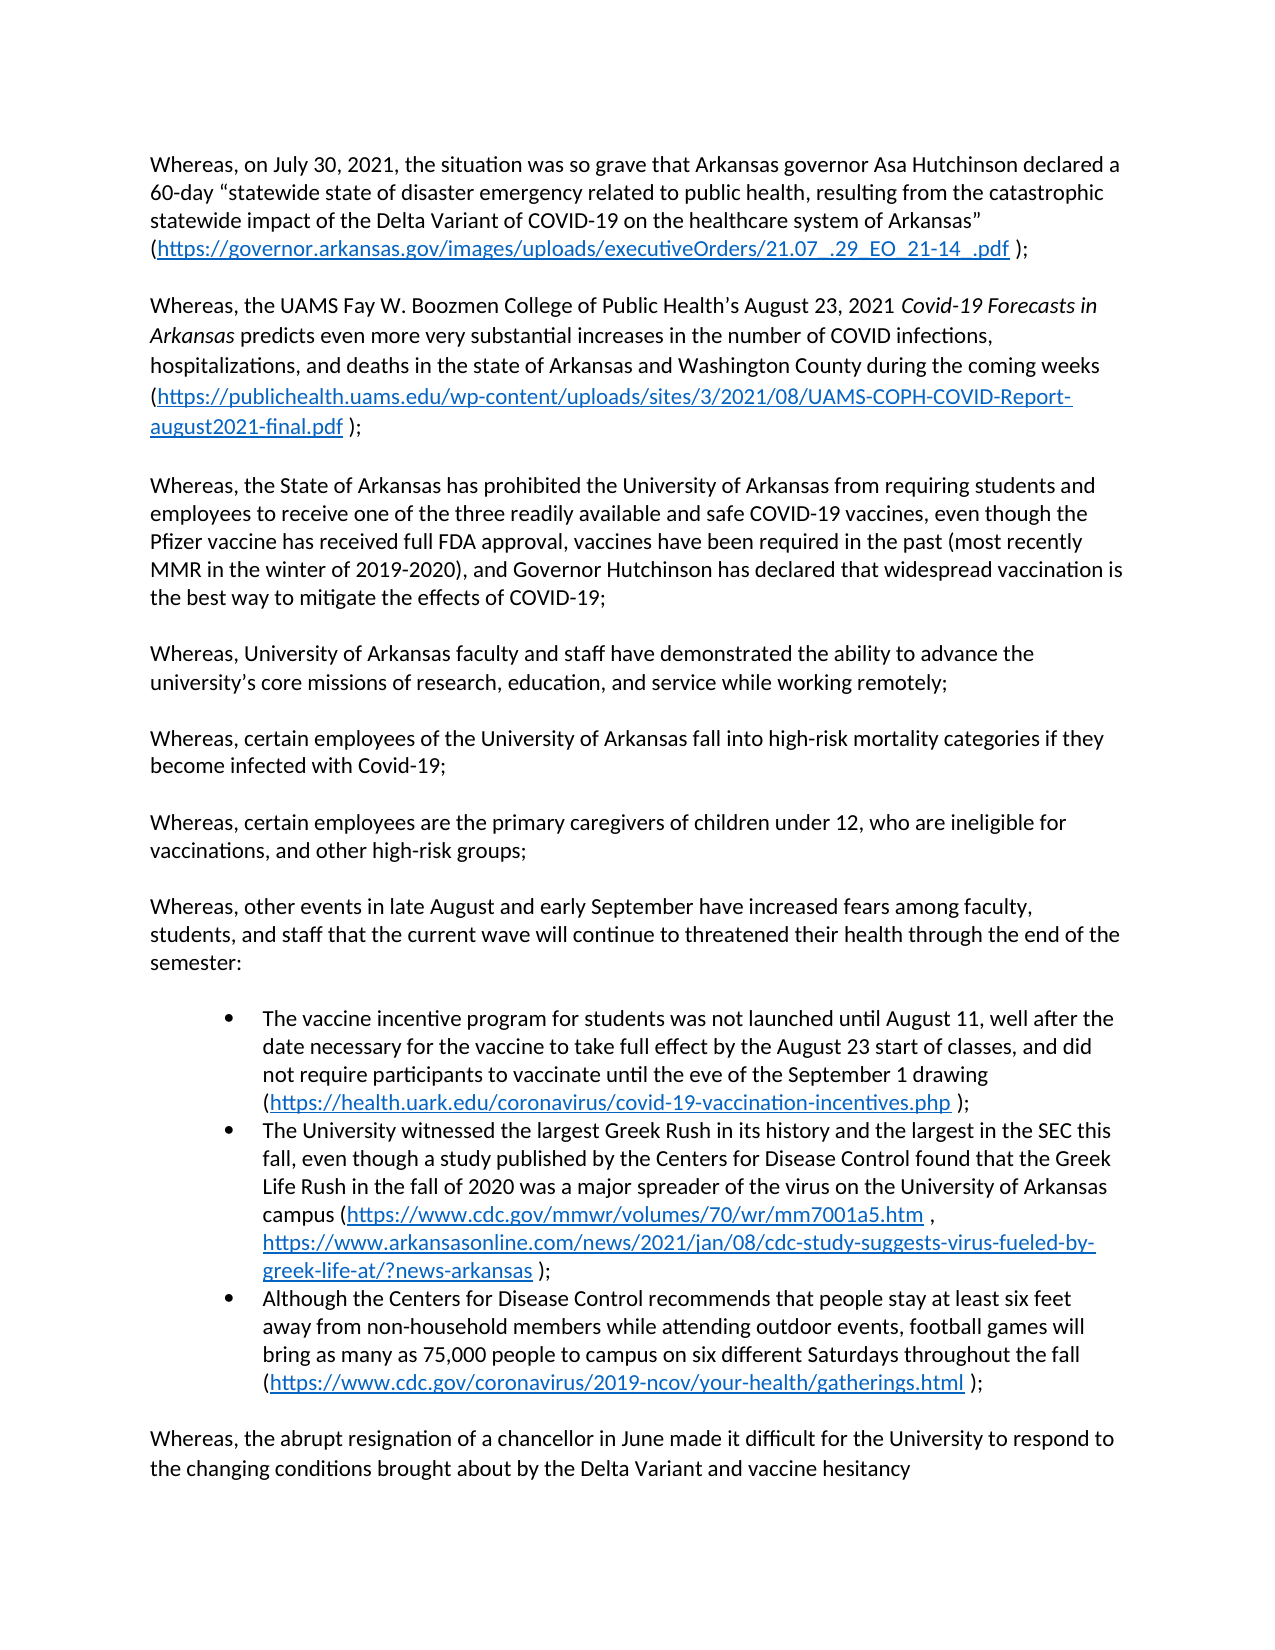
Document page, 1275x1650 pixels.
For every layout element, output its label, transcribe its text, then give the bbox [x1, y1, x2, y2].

text Whereas, the abrupt resignation of a chancellor in June made it difficult for the University to respond to the changing conditions brought about by the Delta Variant and vaccine hesitancy [150, 1424, 1125, 1482]
text Whereas, certain employees are the primary caregivers of children under 12, who are ineligible for vaccinations, and other high-risk groups; [150, 808, 1125, 864]
text Whereas, the State of Arkansas has prohibited the University of Arkansas from requiring students and employees to receive one of the three readily available and safe COVID-19 vaccines, even though the Pfizer vaccine has received full FDA approval, vaccines have been required in the past (most recently MMR in the winter of 2019-2020), and Governor Hutchinson has declared that widespread vaccination is the best way to mitigate the effects of COVID-19; [150, 471, 1125, 612]
text Whereas, certain employees of the University of Arkansas fall into high-risk mortality categories if they become infected with Covid-19; [150, 724, 1125, 780]
text Whereas, the UAMS Fay W. Boozmen College of Public Health’s August 23, 2021 Covid-19 Forecasts in Arkansas predicts even more very substantial increases in the number of COVID infections, hospitalizations, and deaths in the state of Arkansas and Washington County during the coming weeks (https://publichealth.uams.edu/wp-content/uploads/sites/3/2021/08/UAMS-COPH-COVID-Report-august2021-final.pdf ); [150, 291, 1125, 440]
text Whereas, University of Arkansas faculty and staff have demonstrated the ability to advance the university’s core missions of research, education, and service while working remotely; [150, 639, 1125, 696]
list The University witnessed the largest Greek Rush in its history and the largest in the SEC this fall, even though a study published by the Centers for Disease Control found that the Greek Life Rush in the fall of 2020 was a major spreader of the virus on the University of Arkansas campus (https://www.cdc.gov/mmwr/volumes/70/wr/mm7001a5.htm , https://www.arkansasonline.com/news/2021/jan/08/cdc-study-suggests-virus-fueled-by-greek-life-at/?news-arkansas ); [225, 1116, 1125, 1284]
list The vaccine incentive program for students was not launched until August 11, well after the date necessary for the vaccine to take full effect by the August 23 start of classes, and did not require participants to vaccinate until the eve of the September 1 drawing (https://health.uark.edu/coronavirus/covid-19-vaccination-incentives.php ); [225, 1004, 1125, 1116]
text Whereas, on July 30, 2021, the situation was so grave that Arkansas governor Asa Hutchinson declared a 60-day “statewide state of disaster emergency related to public health, resulting from the catastrophic statewide impact of the Delta Variant of COVID-19 on the healthcare system of Arkansas” (https://governor.arkansas.gov/images/uploads/executiveOrders/21.07_.29_EO_21-14_.pdf ); [150, 150, 1125, 262]
text Whereas, other events in late August and early September have increased fears among faculty, students, and staff that the current wave will continue to threatened their health through the end of the semester: [150, 892, 1125, 976]
list Although the Centers for Disease Control recommends that people stay at least six feet away from non-household members while attending outdoor events, football games will bring as many as 75,000 people to campus on six different Saturdays throughout the fall (https://www.cdc.gov/coronavirus/2019-ncov/your-health/gatherings.html ); [225, 1284, 1125, 1396]
